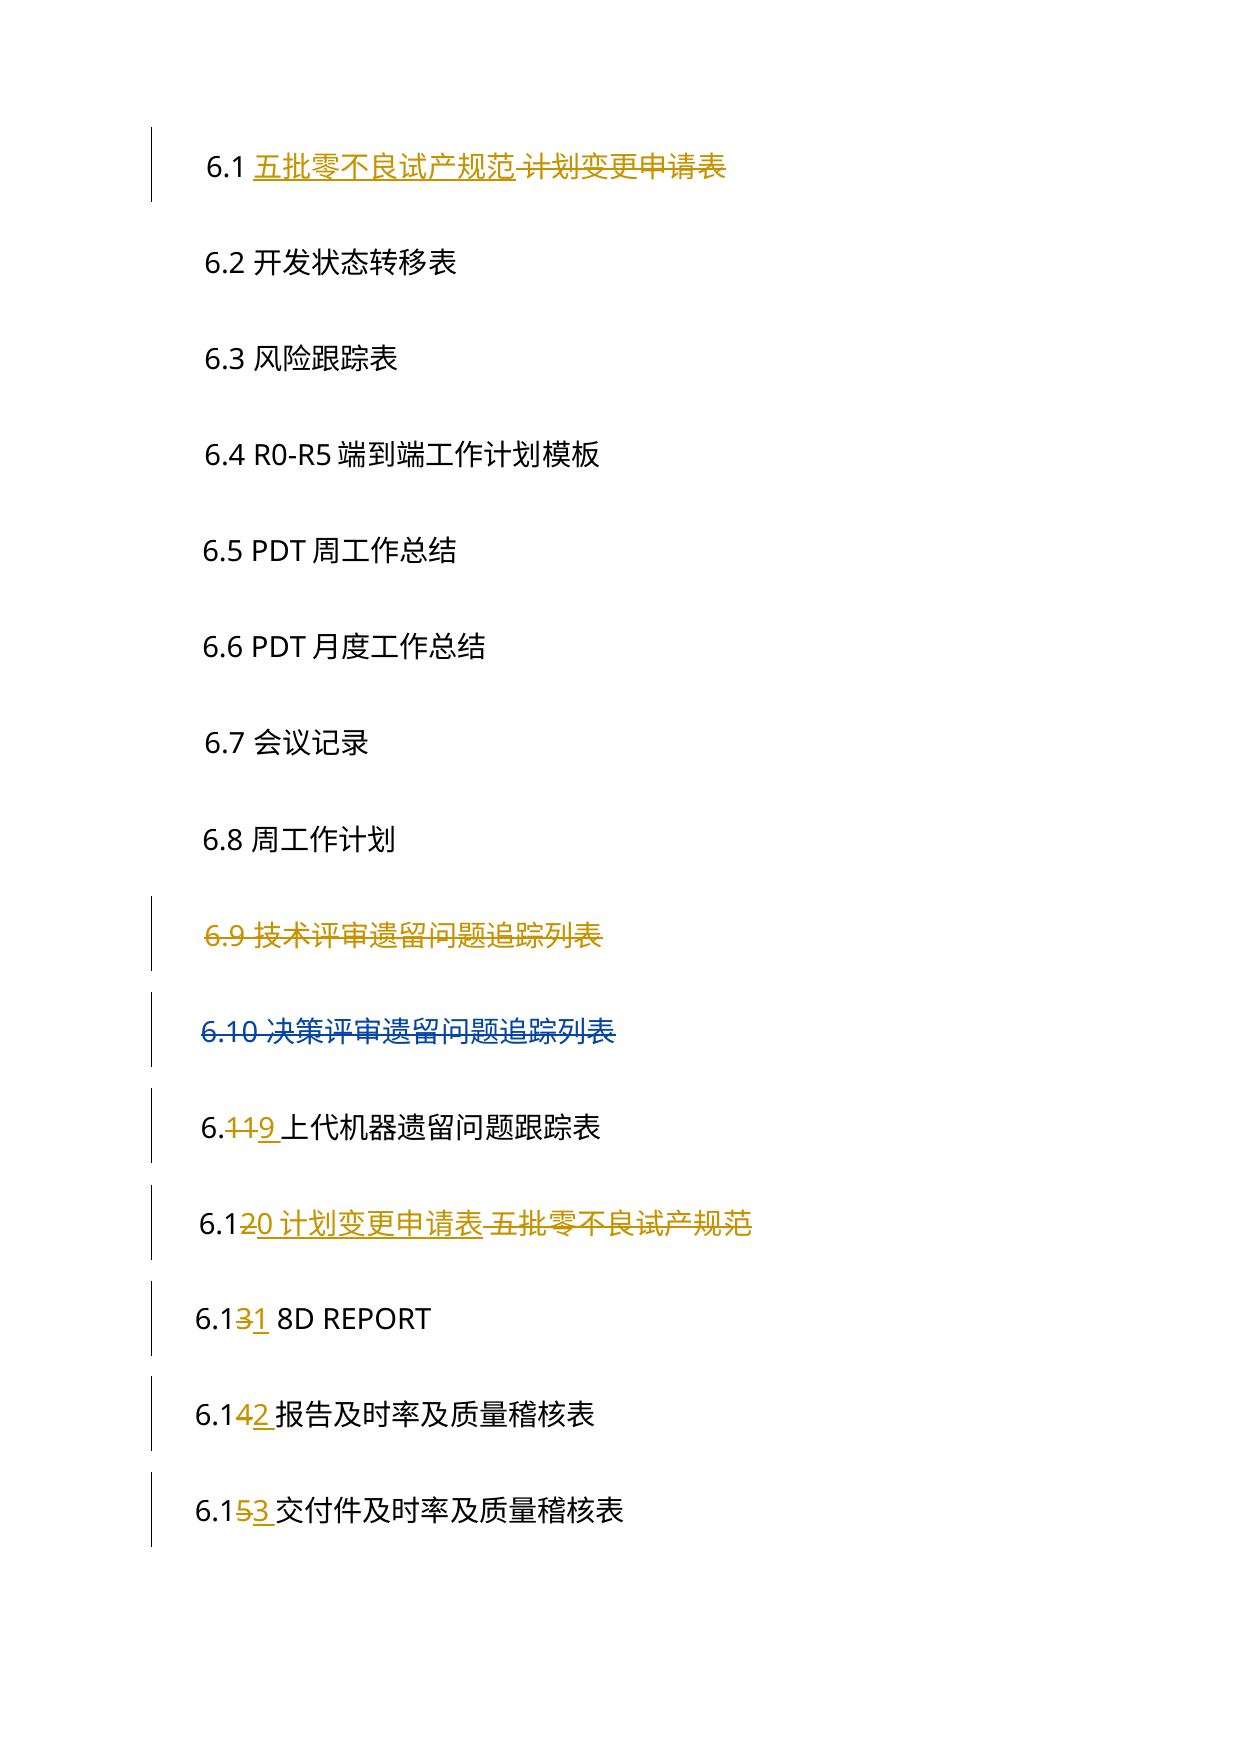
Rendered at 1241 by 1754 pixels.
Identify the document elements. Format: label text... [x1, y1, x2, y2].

text 6.1 [165, 1184, 1075, 1259]
text 6.2 开发状态转移表 [165, 223, 1075, 298]
text 6.6 PDT月度工作总结 [165, 608, 1075, 683]
text 6.8 周工作计划 [165, 800, 1075, 875]
text 6.3 风险跟踪表 [165, 319, 1075, 394]
text 6.1交付件及时率及质量稽核表 [165, 1472, 1075, 1547]
text 6.5 PDT周工作总结 [165, 512, 1075, 587]
text 6.4 R0-R5端到端工作计划模板 [165, 415, 1075, 490]
text 6.7 会议记录 [165, 704, 1075, 779]
text 6.1 [165, 127, 1075, 202]
text 6.1 8D REPORT [165, 1281, 1075, 1356]
text 6.1报告及时率及质量稽核表 [165, 1376, 1075, 1451]
text 6.上代机器遗留问题跟踪表 [165, 1088, 1075, 1163]
